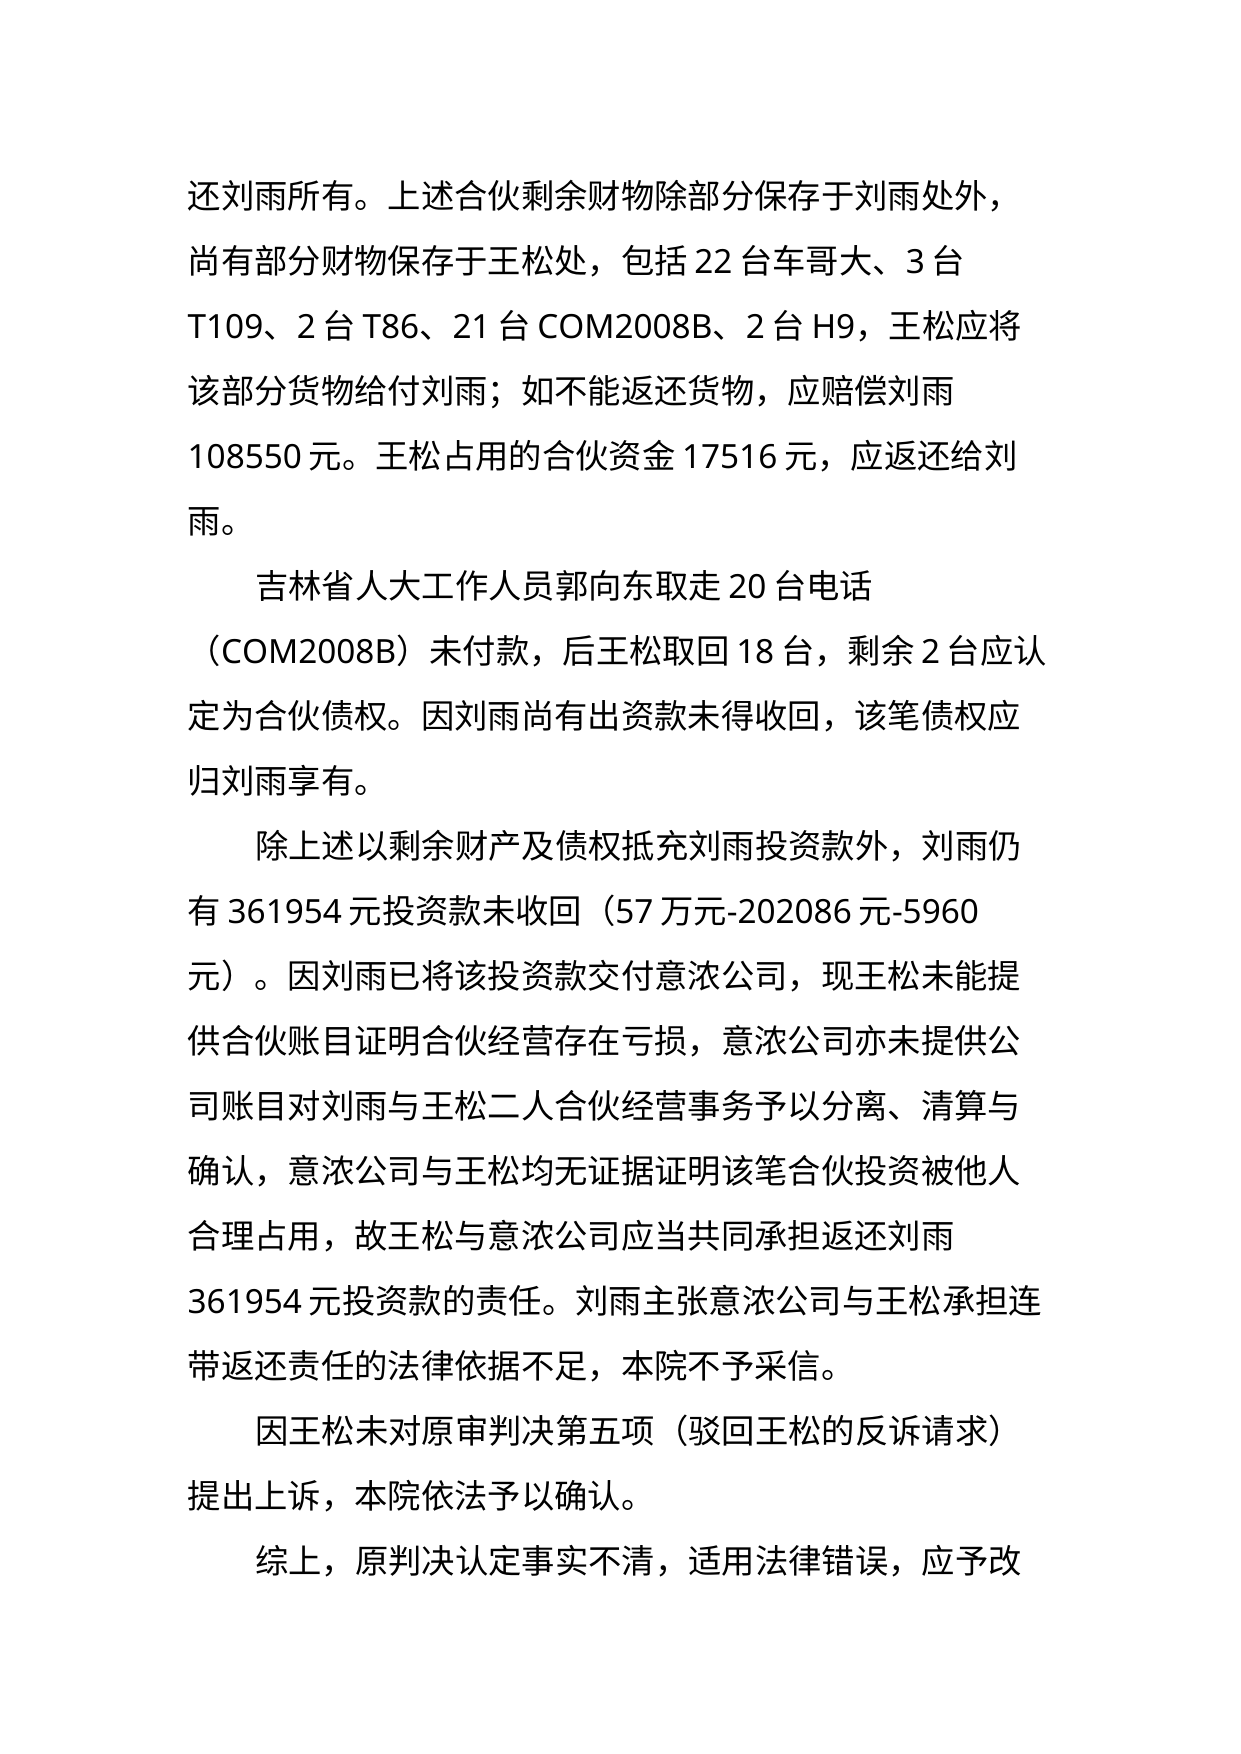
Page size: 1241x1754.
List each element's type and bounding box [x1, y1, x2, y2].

table_header [188, 162, 1053, 1592]
